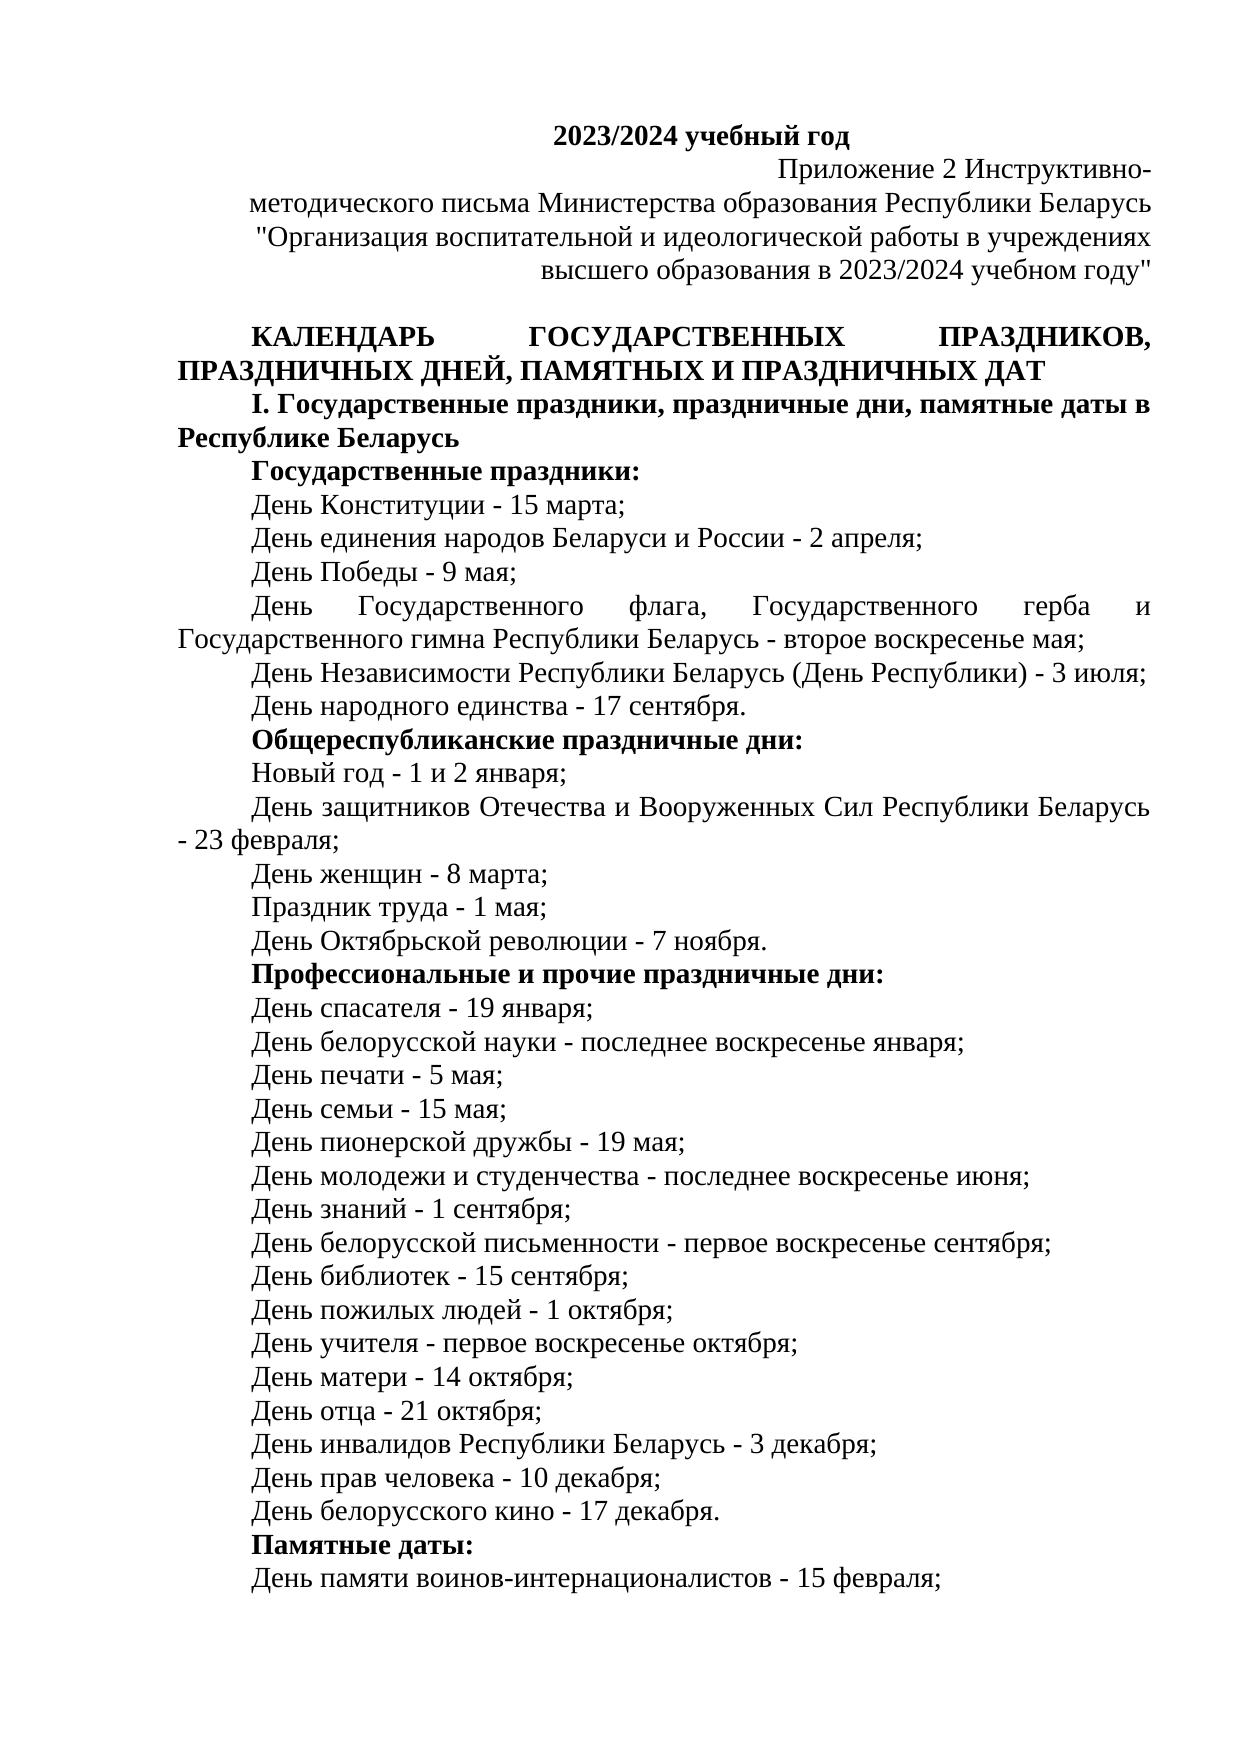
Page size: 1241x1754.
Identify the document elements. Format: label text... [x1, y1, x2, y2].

text День Победы - 9 мая; [177, 554, 1152, 588]
text День пожилых людей - 1 октября; [177, 1292, 1152, 1326]
text КАЛЕНДАРЬ ГОСУДАРСТВЕННЫХ ПРАЗДНИКОВ, ПРАЗДНИЧНЫХ ДНЕЙ, ПАМЯТНЫХ И ПРАЗДНИЧНЫХ ДАТ [177, 319, 1152, 386]
text День учителя - первое воскресенье октября; [177, 1326, 1152, 1359]
text День белорусской науки - последнее воскресенье января; [177, 1024, 1152, 1057]
text День Независимости Республики Беларусь (День Республики) - 3 июля; [177, 655, 1152, 688]
text День белорусской письменности - первое воскресенье сентября; [177, 1225, 1152, 1258]
text День женщин - 8 марта; [177, 856, 1152, 889]
text День Октябрьской революции - 7 ноября. [177, 923, 1152, 957]
text День печати - 5 мая; [177, 1057, 1152, 1091]
text Памятные даты: [177, 1527, 1152, 1560]
text Профессиональные и прочие праздничные дни: [177, 957, 1152, 990]
text 2023/2024 учебный год [177, 118, 1152, 152]
text День народного единства - 17 сентября. [177, 688, 1152, 722]
text Государственные праздники: [177, 453, 1152, 487]
text Общереспубликанские праздничные дни: [177, 722, 1152, 755]
text Новый год - 1 и 2 января; [177, 755, 1152, 789]
text День знаний - 1 сентября; [177, 1191, 1152, 1225]
text День пионерской дружбы - 19 мая; [177, 1124, 1152, 1158]
text День инвалидов Республики Беларусь - 3 декабря; [177, 1426, 1152, 1460]
text Праздник труда - 1 мая; [177, 889, 1152, 923]
text День отца - 21 октября; [177, 1393, 1152, 1426]
text День прав человека - 10 декабря; [177, 1460, 1152, 1493]
text День Конституции - 15 марта; [177, 487, 1152, 521]
text День белорусского кино - 17 декабря. [177, 1493, 1152, 1527]
text День единения народов Беларуси и России - 2 апреля; [177, 521, 1152, 554]
text Приложение 2 Инструктивно-методического письма Министерства образования Республики Беларусь "Организация воспитательной и идеологической работы в учреждениях высшего образования в 2023/2024 учебном году" [177, 152, 1152, 286]
text День памяти воинов-интернационалистов - 15 февраля; [177, 1560, 1152, 1594]
text День библиотек - 15 сентября; [177, 1258, 1152, 1292]
text День защитников Отечества и Вооруженных Сил Республики Беларусь - 23 февраля; [177, 789, 1152, 856]
text I. Государственные праздники, праздничные дни, памятные даты в Республике Беларусь [177, 386, 1152, 453]
text День матери - 14 октября; [177, 1359, 1152, 1393]
text День Государственного флага, Государственного герба и Государственного гимна Республики Беларусь - второе воскресенье мая; [177, 588, 1152, 655]
text День молодежи и студенчества - последнее воскресенье июня; [177, 1158, 1152, 1191]
text День семьи - 15 мая; [177, 1091, 1152, 1124]
text День спасателя - 19 января; [177, 990, 1152, 1024]
